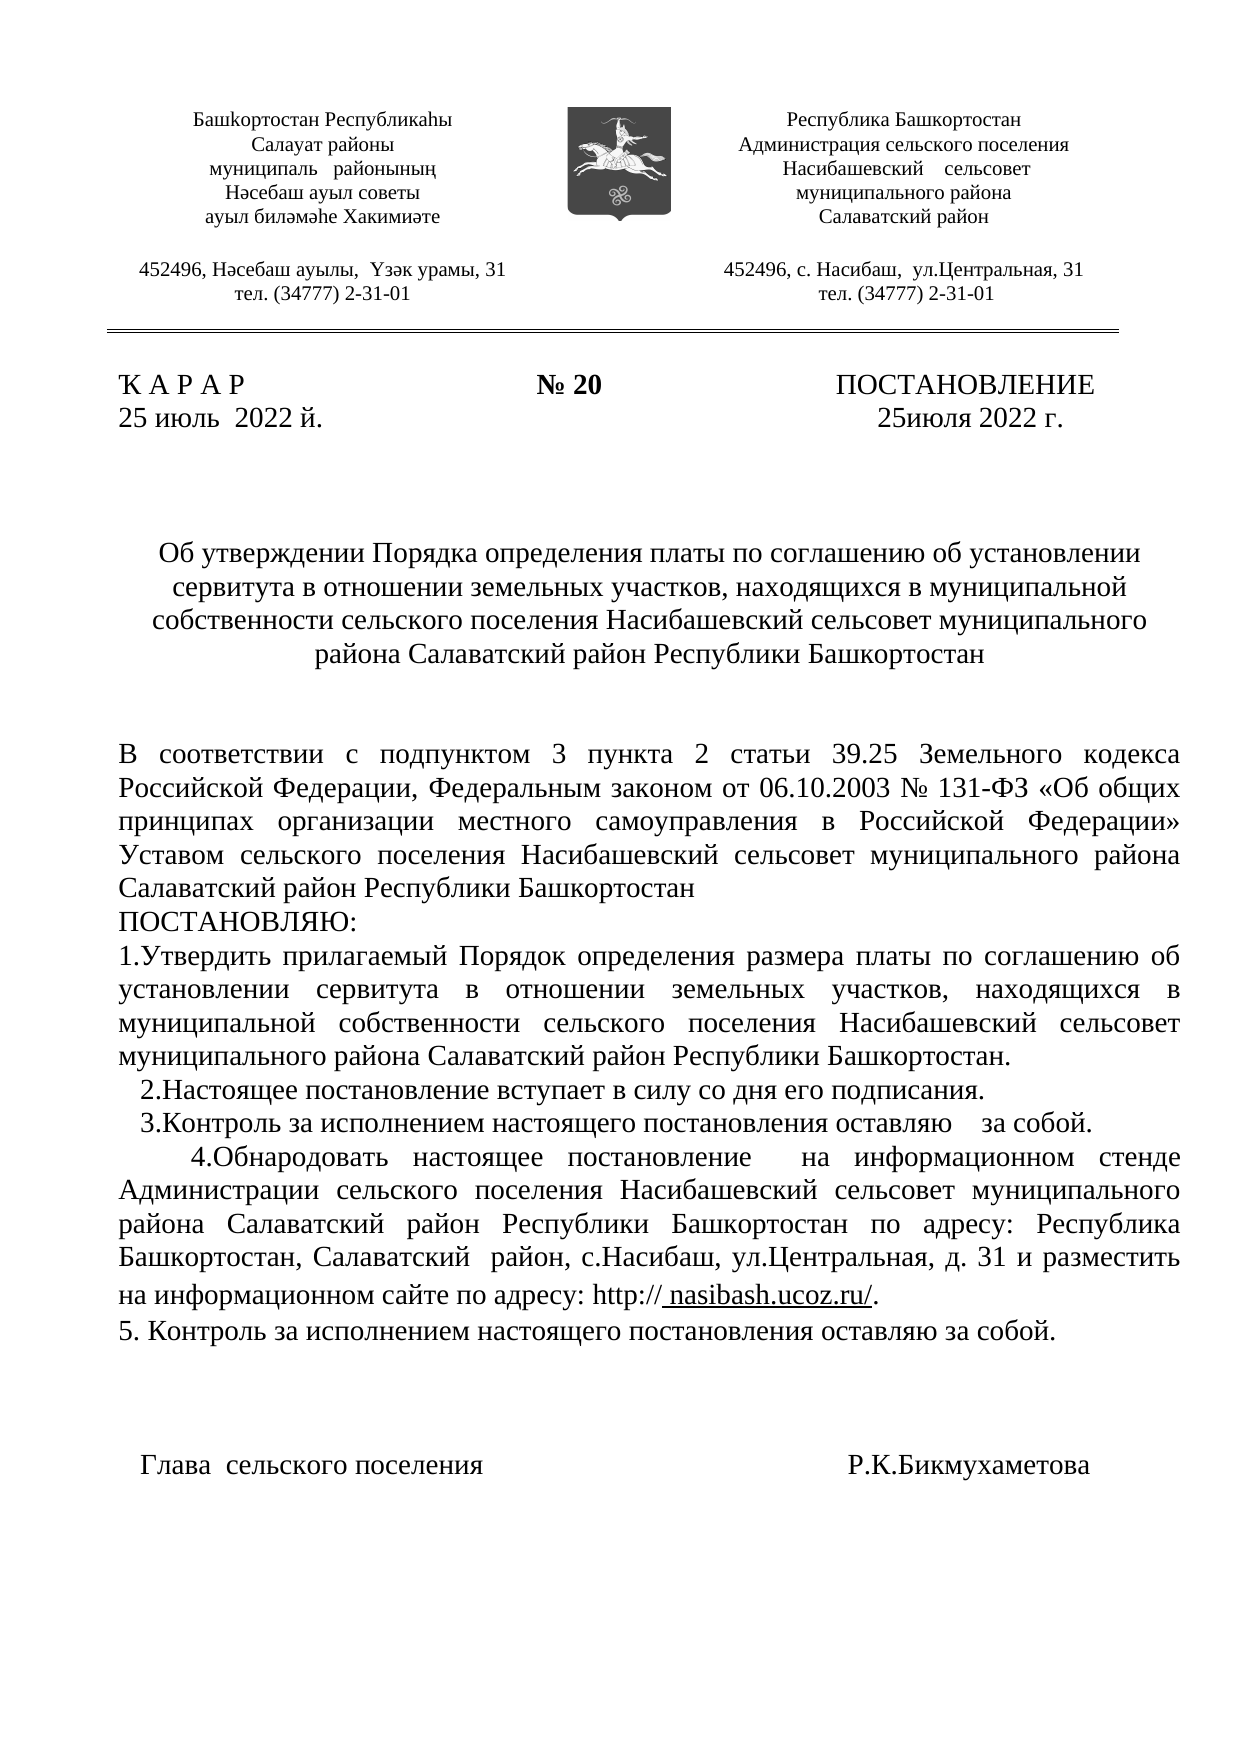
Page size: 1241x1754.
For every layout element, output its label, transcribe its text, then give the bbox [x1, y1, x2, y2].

text 1.Утвердить прилагаемый Порядок определения размера платы по соглашению об установлении сервитута в отношении земельных участков, находящихся в муниципальной собственности сельского поселения Насибашевский сельсовет муниципального района Салаватский район Республики Башкортостан. [118, 938, 1181, 1072]
text 25 июль 2022 й. 25июля 2022 г. [118, 400, 1181, 434]
text Об утверждении Порядка определения платы по соглашению об установлении сервитута в отношении земельных участков, находящихся в муниципальной собственности сельского поселения Насибашевский сельсовет муниципального района Салаватский район Республики Башкортостан [118, 535, 1181, 669]
text Ҡ А Р А Р № 20 ПОСТАНОВЛЕНИЕ [118, 367, 1181, 400]
text ПОСТАНОВЛЯЮ: [118, 904, 1181, 938]
table_header Республика Башкортостан Администрация сельского поселения Насибашевский сельсовет муниципального района Салаватский район [688, 108, 1119, 228]
table_cell 452496, Нəсебаш ауылы, Υзəк урамы, 31 тел. (34777) 2-31-01 [107, 228, 538, 329]
text 2.Настоящее постановление вступает в силу со дня его подписания. [118, 1072, 1181, 1105]
text Глава сельского поселения Р.К.Бикмухаметова [118, 1447, 1181, 1480]
table_header Башkортостан Республикаһы Салауат районы муниципаль районының Нəсебаш ауыл советы ауыл биләмәһе Хакимиәте [107, 108, 538, 228]
text В соответствии с подпунктом 3 пункта 2 статьи 39.25 Земельного кодекса Российской Федерации, Федеральным законом от 06.10.2003 № 131-ФЗ «Об общих принципах организации местного самоуправления в Российской Федерации» Уставом сельского поселения Насибашевский сельсовет муниципального района Салаватский район Республики Башкортостан [118, 736, 1181, 804]
text 4.Обнародовать настоящее постановление на информационном стенде Администрации сельского поселения Насибашевский сельсовет муниципального района Салаватский район Республики Башкортостан по адресу: Республика Башкортостан, Салаватский район, с.Насибаш, ул.Центральная, д. 31 и разместить на информационном сайте по адресу: http:// nasibash.ucoz.ru/. [118, 1139, 1181, 1313]
table_cell 452496, с. Насибаш, ул.Центральная, 31 тел. (34777) 2-31-01 [688, 228, 1119, 329]
text 3.Контроль за исполнением настоящего постановления оставляю за собой. [118, 1105, 1181, 1139]
table_header [538, 108, 688, 329]
text В соответствии с подпунктом 3 пункта 2 статьи 39.25 Земельного кодекса Российской Федерации, Федеральным законом от 06.10.2003 № 131-ФЗ «Об общих принципах организации местного самоуправления в Российской Федерации» Уставом сельского поселения Насибашевский сельсовет муниципального района Салаватский район Республики Башкортостан [118, 837, 1181, 904]
text 5. Контроль за исполнением настоящего постановления оставляю за собой. [118, 1313, 1181, 1346]
